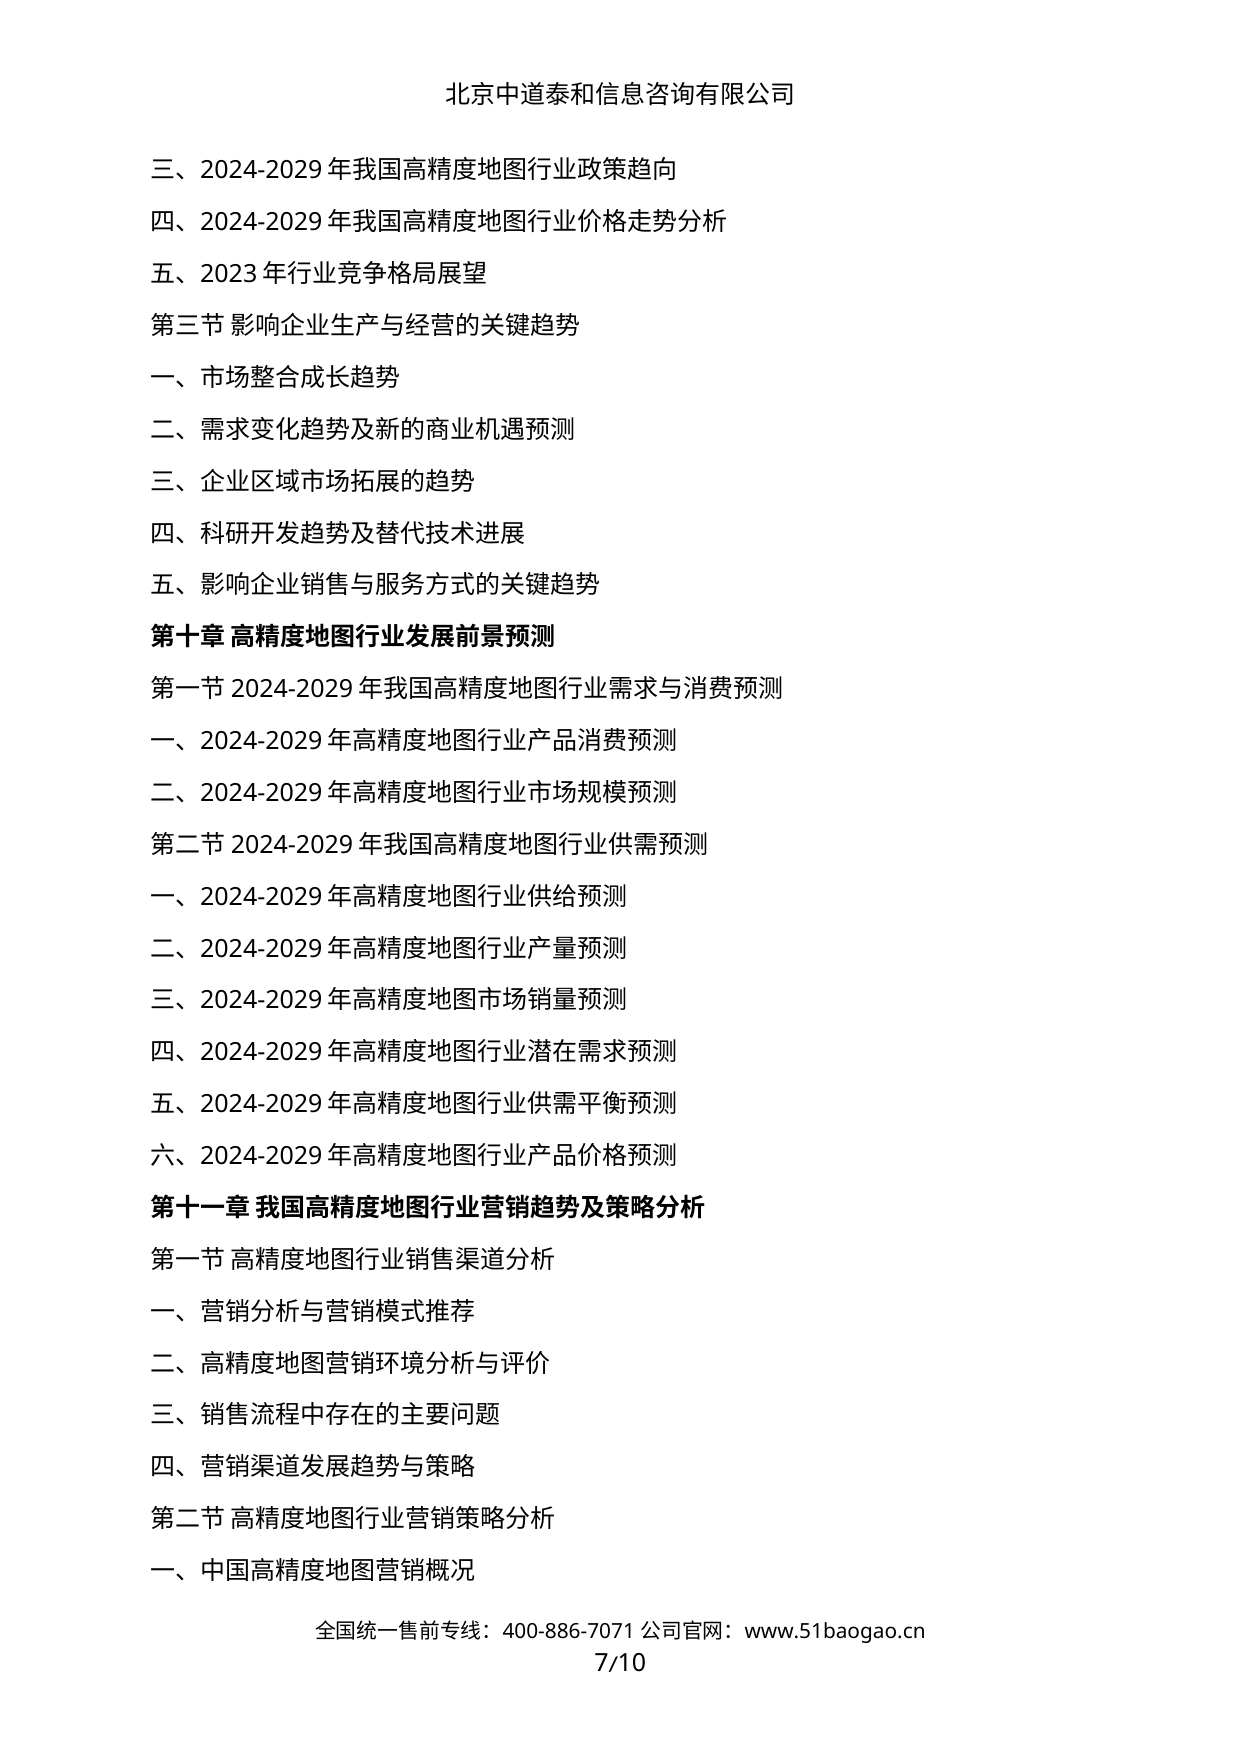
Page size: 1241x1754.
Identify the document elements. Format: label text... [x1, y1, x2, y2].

text 二、2024-2029年高精度地图行业市场规模预测 [150, 772, 1090, 809]
text 第二节 2024-2029年我国高精度地图行业供需预测 [150, 824, 1090, 861]
text 三、企业区域市场拓展的趋势 [150, 461, 1090, 497]
text 一、2024-2029年高精度地图行业供给预测 [150, 876, 1090, 912]
text 五、2024-2029年高精度地图行业供需平衡预测 [150, 1084, 1090, 1120]
text 四、营销渠道发展趋势与策略 [150, 1447, 1090, 1483]
text 二、2024-2029年高精度地图行业产量预测 [150, 928, 1090, 964]
text 一、营销分析与营销模式推荐 [150, 1291, 1090, 1327]
text 四、2024-2029年高精度地图行业潜在需求预测 [150, 1032, 1090, 1068]
text 一、市场整合成长趋势 [150, 357, 1090, 394]
text 五、影响企业销售与服务方式的关键趋势 [150, 565, 1090, 601]
text 二、需求变化趋势及新的商业机遇预测 [150, 409, 1090, 446]
text 第二节 高精度地图行业营销策略分析 [150, 1499, 1090, 1535]
text 第十一章 我国高精度地图行业营销趋势及策略分析 [150, 1187, 1090, 1224]
text 三、销售流程中存在的主要问题 [150, 1395, 1090, 1431]
text 一、中国高精度地图营销概况 [150, 1551, 1090, 1587]
text 三、2024-2029年我国高精度地图行业政策趋向 [150, 150, 1090, 186]
text 第十章 高精度地图行业发展前景预测 [150, 617, 1090, 653]
text 第三节 影响企业生产与经营的关键趋势 [150, 306, 1090, 342]
text 第一节 高精度地图行业销售渠道分析 [150, 1239, 1090, 1276]
text 一、2024-2029年高精度地图行业产品消费预测 [150, 721, 1090, 757]
text 四、科研开发趋势及替代技术进展 [150, 513, 1090, 549]
text 六、2024-2029年高精度地图行业产品价格预测 [150, 1136, 1090, 1172]
text 第一节 2024-2029年我国高精度地图行业需求与消费预测 [150, 669, 1090, 705]
text 五、2023年行业竞争格局展望 [150, 254, 1090, 290]
text 二、高精度地图营销环境分析与评价 [150, 1343, 1090, 1379]
text 三、2024-2029年高精度地图市场销量预测 [150, 980, 1090, 1016]
text 四、2024-2029年我国高精度地图行业价格走势分析 [150, 202, 1090, 238]
